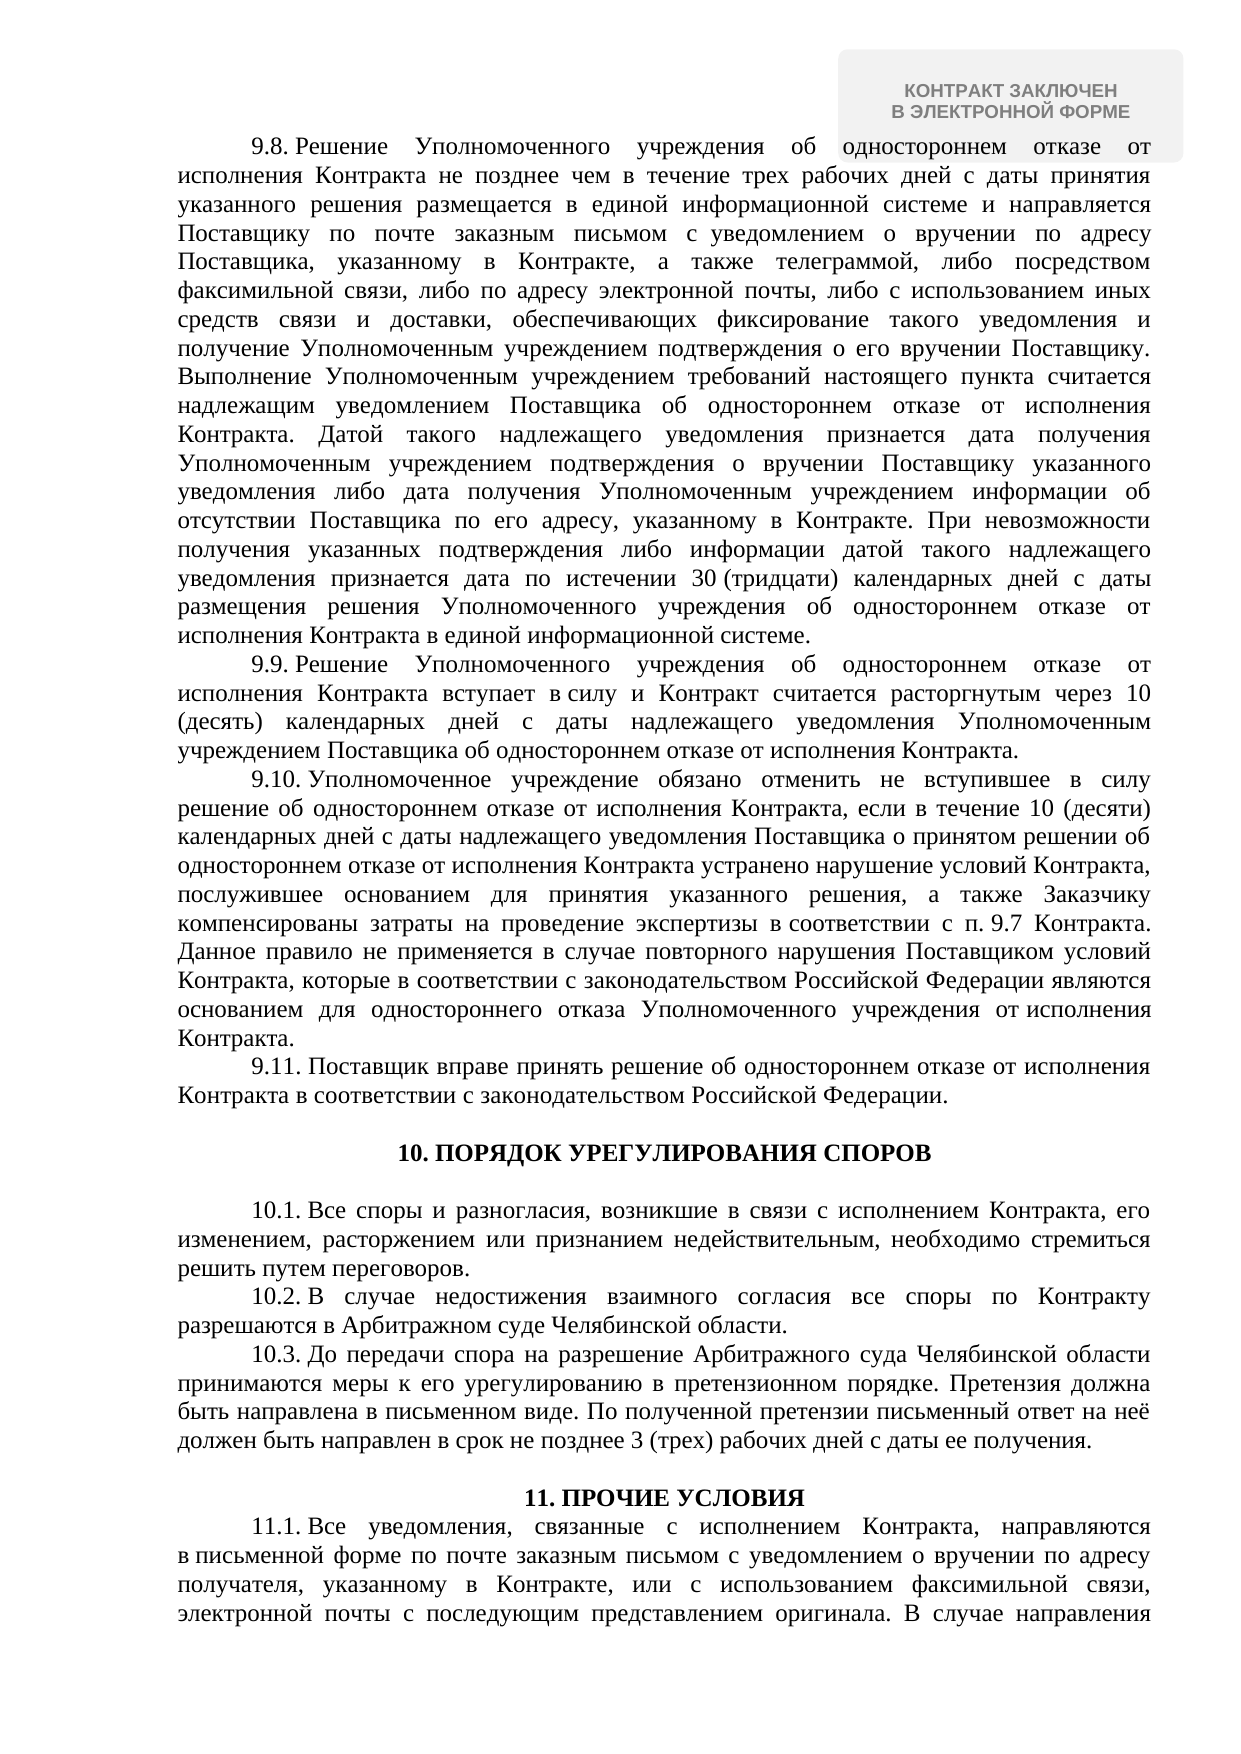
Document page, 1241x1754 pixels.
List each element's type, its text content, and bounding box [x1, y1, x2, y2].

text 9.8. Решение Уполномоченного учреждения об одностороннем отказе от исполнения Контракта не позднее чем в течение трех рабочих дней с даты принятия указанного решения размещается в единой информационной системе и направляется Поставщику по почте заказным письмом с уведомлением о вручении по адресу Поставщика, указанному в Контракте, а также телеграммой, либо посредством факсимильной связи, либо по адресу электронной почты, либо с использованием иных средств связи и доставки, обеспечивающих фиксирование такого уведомления и получение Уполномоченным учреждением подтверждения о его вручении Поставщику. Выполнение Уполномоченным учреждением требований настоящего пункта считается надлежащим уведомлением Поставщика об одностороннем отказе от исполнения Контракта. Датой такого надлежащего уведомления признается дата получения Уполномоченным учреждением подтверждения о вручении Поставщику указанного уведомления либо дата получения Уполномоченным учреждением информации об отсутствии Поставщика по его адресу, указанному в Контракте. При невозможности получения указанных подтверждения либо информации датой такого надлежащего уведомления признается дата по истечении 30 (тридцати) календарных дней с даты размещения решения Уполномоченного учреждения об одностороннем отказе от исполнения Контракта в единой информационной системе. [177, 131, 1152, 649]
text 10. ПОРЯДОК УРЕГУЛИРОВАНИЯ СПОРОВ [177, 1138, 1152, 1166]
text 10.2. В случае недостижения взаимного согласия все споры по Контракту разрешаются в Арбитражном суде Челябинской области. [177, 1281, 1152, 1339]
text 10.3. До передачи спора на разрешение Арбитражного суда Челябинской области принимаются меры к его урегулированию в претензионном порядке. Претензия должна быть направлена в письменном виде. По полученной претензии письменный ответ на неё должен быть направлен в срок не позднее 3 (трех) рабочих дней с даты ее получения. [177, 1339, 1152, 1454]
text 10.1. Все споры и разногласия, возникшие в связи с исполнением Контракта, его изменением, расторжением или признанием недействительным, необходимо стремиться решить путем переговоров. [177, 1195, 1152, 1281]
text 11. ПРОЧИЕ УСЛОВИЯ [177, 1483, 1152, 1511]
text 9.10. Уполномоченное учреждение обязано отменить не вступившее в силу решение об одностороннем отказе от исполнения Контракта, если в течение 10 (десяти) календарных дней с даты надлежащего уведомления Поставщика о принятом решении об одностороннем отказе от исполнения Контракта устранено нарушение условий Контракта, послужившее основанием для принятия указанного решения, а также Заказчику компенсированы затраты на проведение экспертизы в соответствии с п. 9.7 Контракта. Данное правило не применяется в случае повторного нарушения Поставщиком условий Контракта, которые в соответствии с законодательством Российской Федерации являются основанием для одностороннего отказа Уполномоченного учреждения от исполнения Контракта. [177, 764, 1152, 1051]
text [177, 1511, 1152, 1626]
text 9.11. Поставщик вправе принять решение об одностороннем отказе от исполнения Контракта в соответствии с законодательством Российской Федерации. [177, 1051, 1152, 1109]
text 9.9. Решение Уполномоченного учреждения об одностороннем отказе от исполнения Контракта вступает в силу и Контракт считается расторгнутым через 10 (десять) календарных дней с даты надлежащего уведомления Уполномоченным учреждением Поставщика об одностороннем отказе от исполнения Контракта. [177, 649, 1152, 764]
